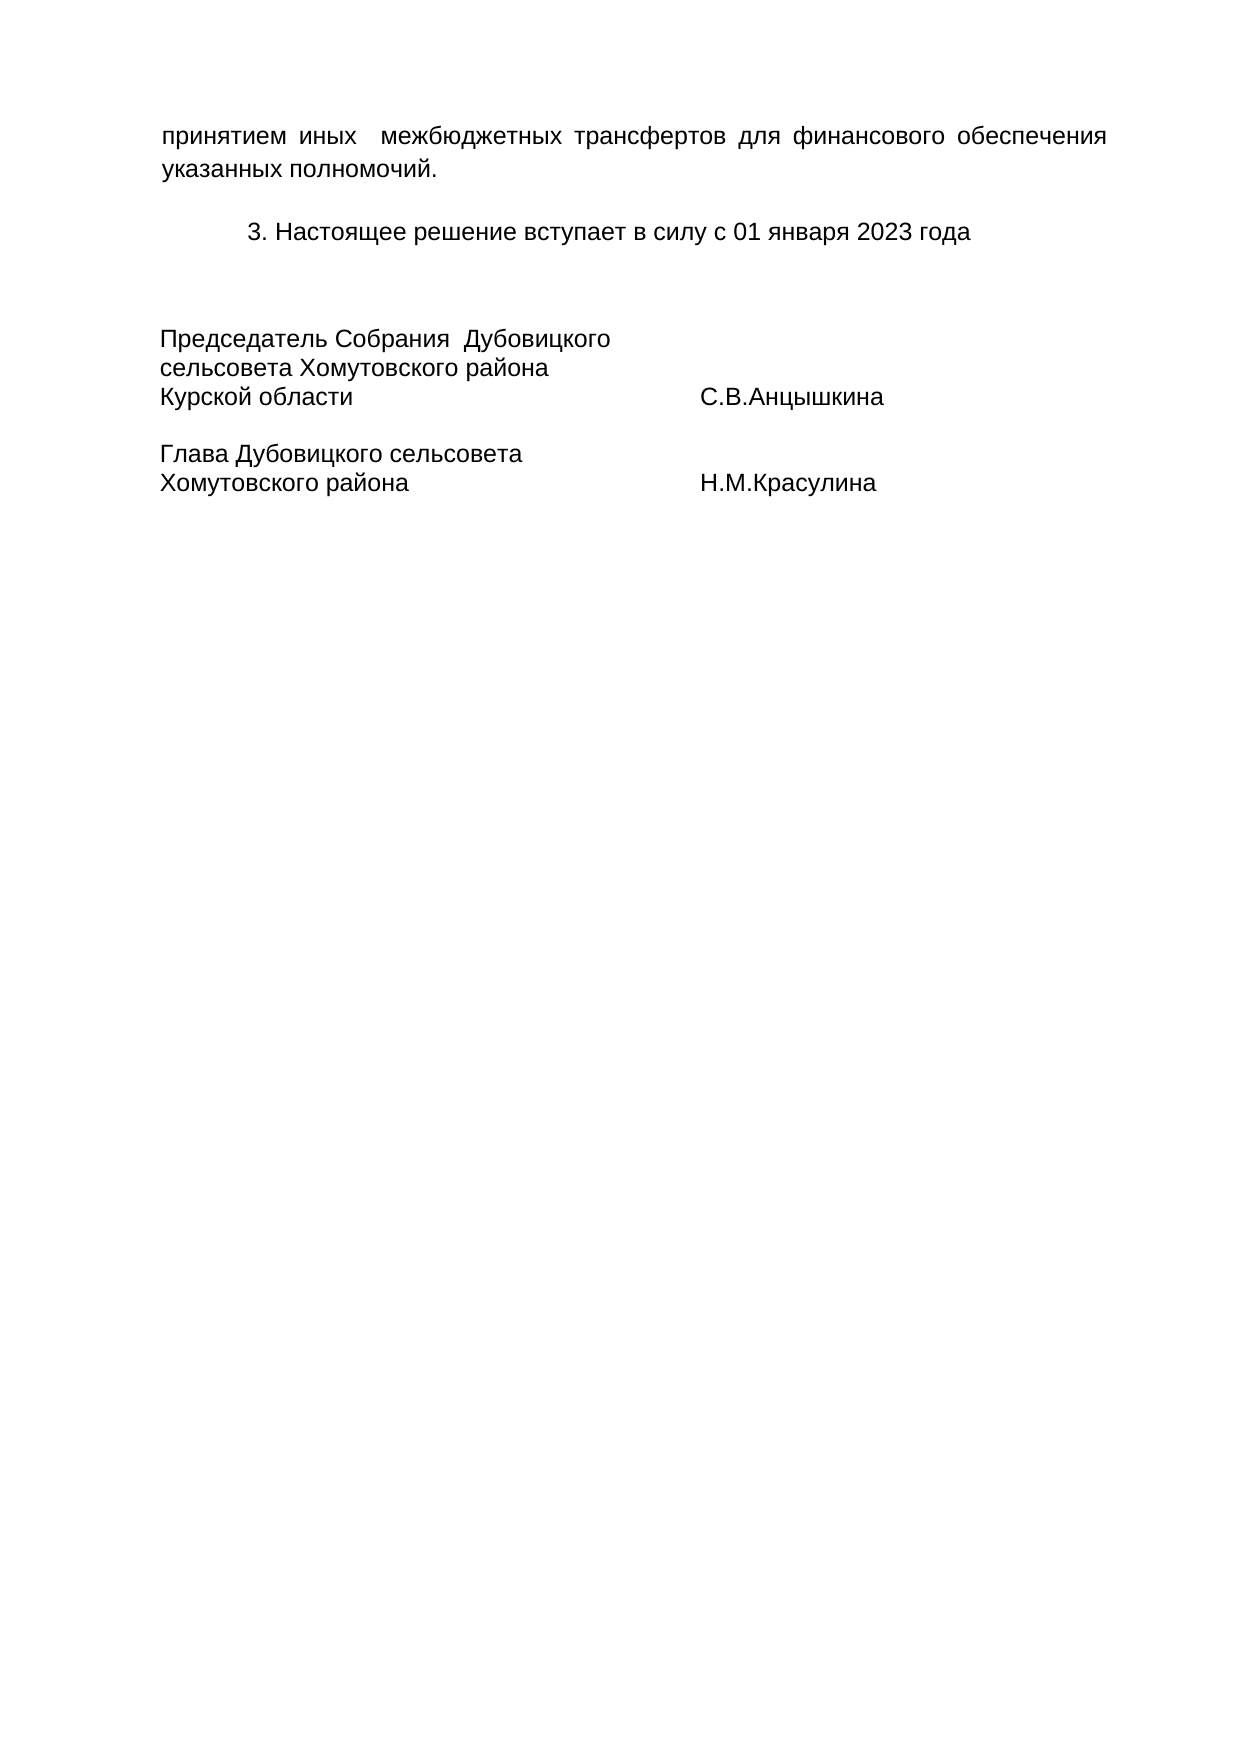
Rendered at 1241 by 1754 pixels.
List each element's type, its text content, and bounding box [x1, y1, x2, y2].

text Глава Дубовицкого сельсовета [159, 439, 1110, 468]
text Хомутовского района Н.М.Красулина [159, 468, 1110, 497]
text Курской области С.В.Анцышкина [159, 382, 1110, 410]
text сельсовета Хомутовского района [159, 353, 1110, 382]
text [162, 118, 1108, 184]
text Председатель Собрания Дубовицкого [159, 324, 1110, 353]
text 3. Настоящее решение вступает в силу с 01 января 2023 года [159, 217, 1110, 246]
